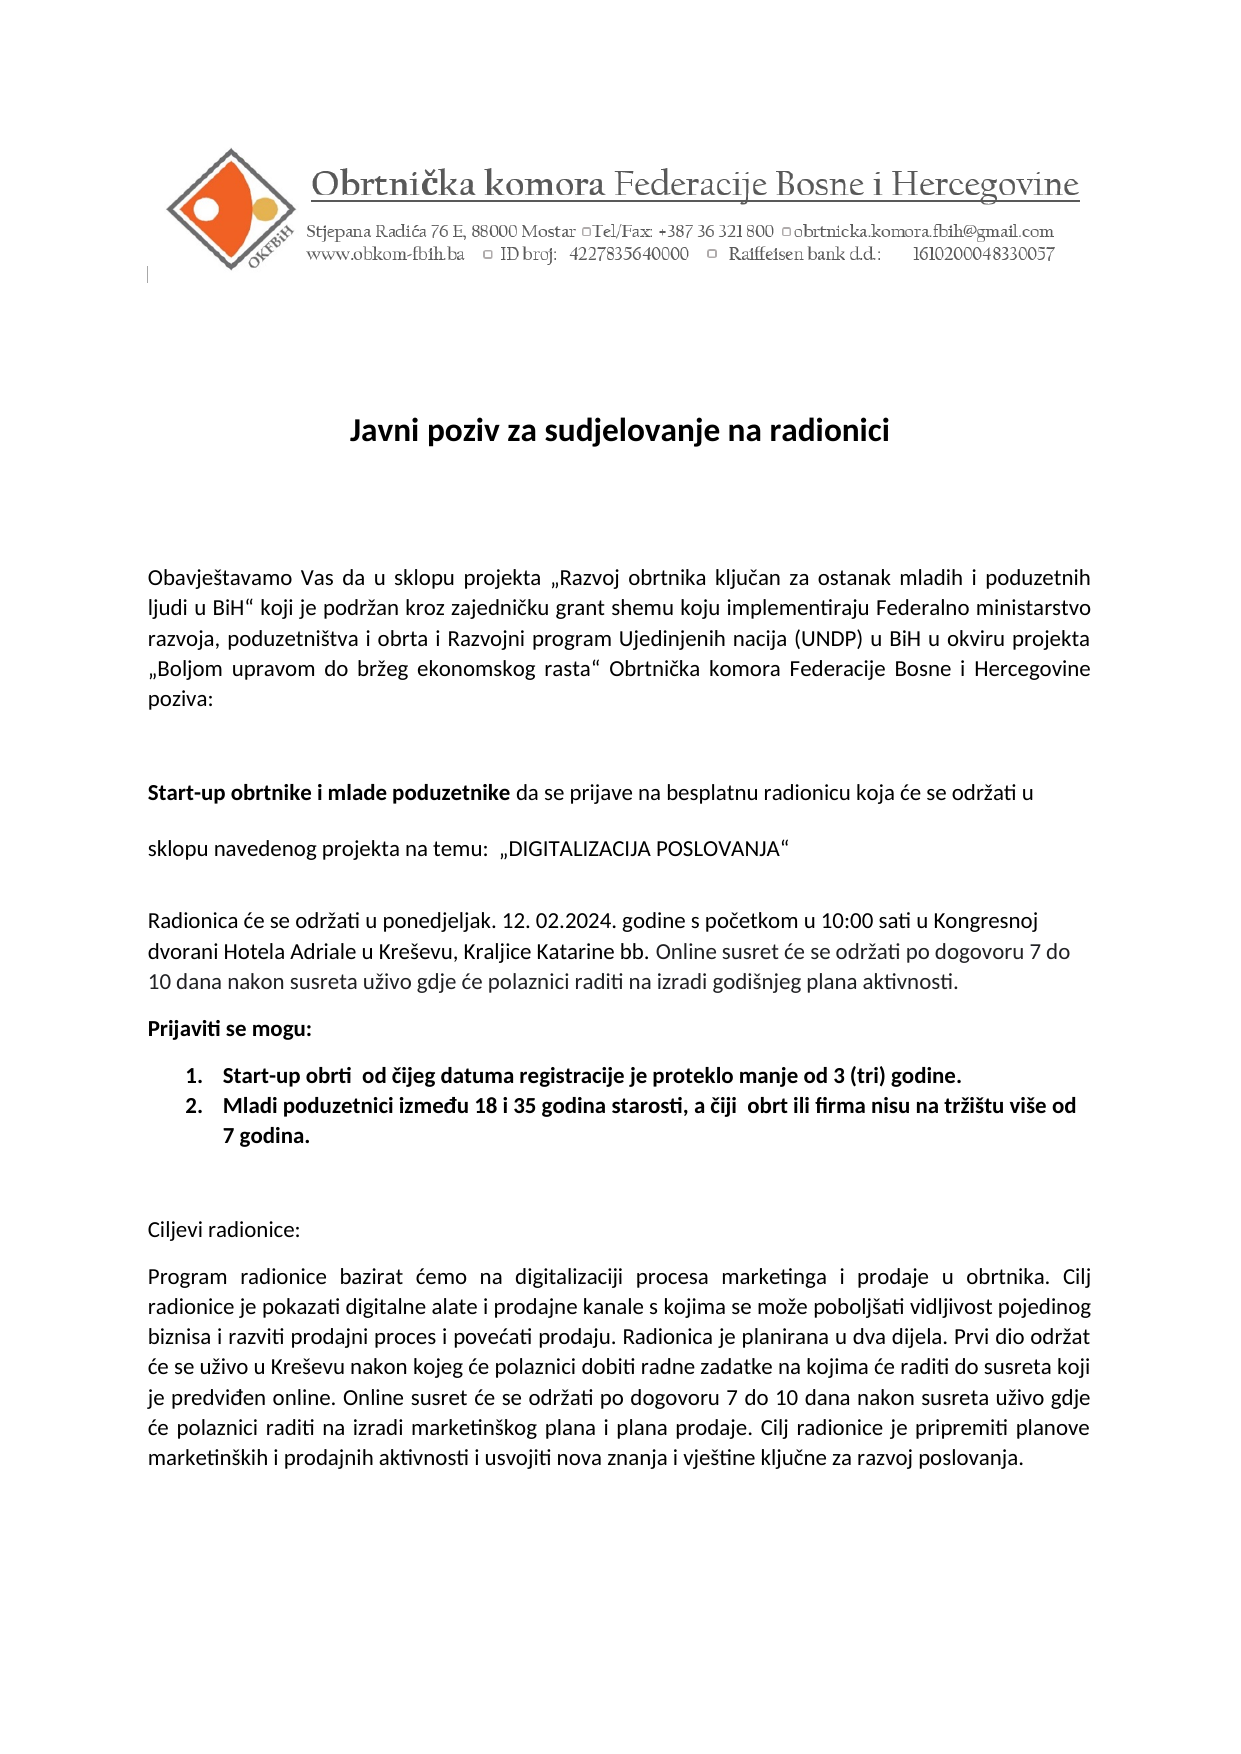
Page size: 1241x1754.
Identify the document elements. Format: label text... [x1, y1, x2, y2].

text Obavještavamo Vas da u sklopu projekta „Razvoj obrtnika ključan za ostanak mladih i poduzetnih ljudi u BiH“ koji je podržan kroz zajedničku grant shemu koju implementiraju Federalno ministarstvo razvoja, poduzetništva i obrta i Razvojni program Ujedinjenih nacija (UNDP) u BiH u okviru projekta „Boljom upravom do bržeg ekonomskog rasta“ Obrtnička komora Federacije Bosne i Hercegovine poziva: [148, 563, 1093, 712]
list Mladi poduzetnici između 18 i 35 godina starosti, a čiji obrt ili firma nisu na tržištu više od 7 godina. [185, 1091, 1093, 1149]
text Start-up obrtnike i mlade poduzetnike da se prijave na besplatnu radionicu koja će se održati u sklopu navedenog projekta na temu: „DIGITALIZACIJA POSLOVANJA“ [148, 778, 1093, 862]
text Prijaviti se mogu: [148, 1014, 1093, 1042]
text Radionica će se održati u ponedjeljak. 12. 02.2024. godine s početkom u 10:00 sati u Kongresnoj dvorani Hotela Adriale u Kreševu, Kraljice Katarine bb. Online susret će se održati po dogovoru 7 do 10 dana nakon susreta uživo gdje će polaznici raditi na izradi godišnjeg plana aktivnosti. [148, 907, 1093, 995]
text Program radionice bazirat ćemo na digitalizaciji procesa marketinga i prodaje u obrtnika. Cilj radionice je pokazati digitalne alate i prodajne kanale s kojima se može poboljšati vidljivost pojedinog biznisa i razviti prodajni proces i povećati prodaju. Radionica je planirana u dva dijela. Prvi dio održat će se uživo u Kreševu nakon kojeg će polaznici dobiti radne zadatke na kojima će raditi do susreta koji je predviđen online. Online susret će se održati po dogovoru 7 do 10 dana nakon susreta uživo gdje će polaznici raditi na izradi marketinškog plana i plana prodaje. Cilj radionice je pripremiti planove marketinških i prodajnih aktivnosti i usvojiti nova znanja i vještine ključne za razvoj poslovanja. [148, 1262, 1093, 1471]
list Start-up obrti od čijeg datuma registracije je proteklo manje od 3 (tri) godine. [185, 1061, 1093, 1089]
picture [147, 147, 1093, 283]
text Ciljevi radionice: [148, 1215, 1093, 1243]
text Javni poziv za sudjelovanje na radionici [148, 409, 1093, 450]
